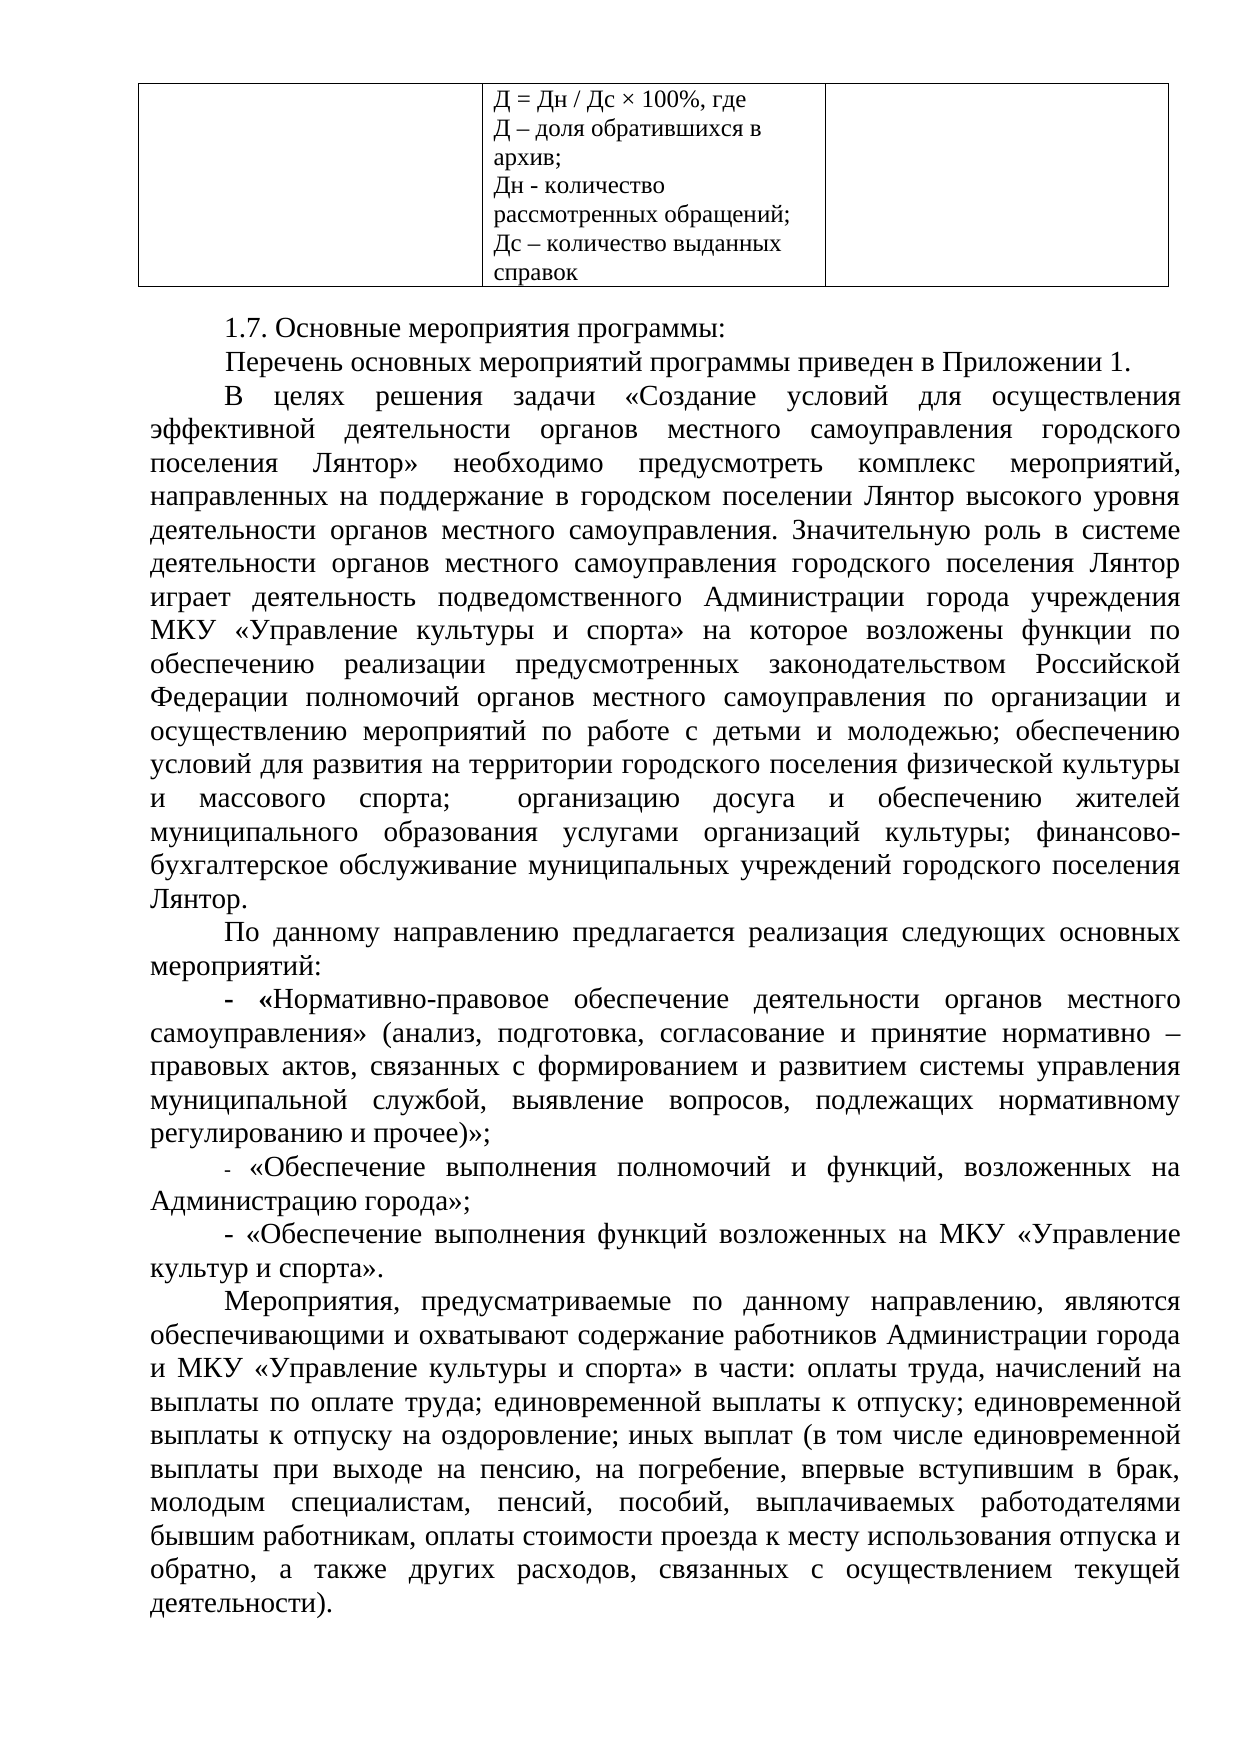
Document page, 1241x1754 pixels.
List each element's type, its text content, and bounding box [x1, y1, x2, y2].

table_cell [483, 84, 825, 286]
text - «Нормативно-правовое обеспечение деятельности органов местного самоуправления» (анализ, подготовка, согласование и принятие нормативно – правовых актов, связанных с формированием и развитием системы управления муниципальной службой, выявление вопросов, подлежащих нормативному регулированию и прочее)»; [150, 981, 1181, 1149]
text - «Обеспечение выполнения функций возложенных на МКУ «Управление культур и спорта». [150, 1216, 1181, 1283]
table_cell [139, 84, 482, 286]
text По данному направлению предлагается реализация следующих основных мероприятий: [150, 914, 1181, 981]
text Мероприятия, предусматриваемые по данному направлению, являются обеспечивающими и охватывают содержание работников Администрации города и МКУ «Управление культуры и спорта» в части: оплаты труда, начислений на выплаты по оплате труда; единовременной выплаты к отпуску; единовременной выплаты к отпуску на оздоровление; иных выплат (в том числе единовременной выплаты при выходе на пенсию, на погребение, впервые вступившим в брак, молодым специалистам, пенсий, пособий, выплачиваемых работодателями бывшим работникам, оплаты стоимости проезда к месту использования отпуска и обратно, а также других расходов, связанных с осуществлением текущей деятельности). [150, 1283, 1181, 1619]
text - «Обеспечение выполнения полномочий и функций, возложенных на Администрацию города»; [150, 1149, 1181, 1216]
text Перечень основных мероприятий программы приведен в Приложении 1. [224, 344, 1181, 378]
text В целях решения задачи «Создание условий для осуществления эффективной деятельности органов местного самоуправления городского поселения Лянтор» необходимо предусмотреть комплекс мероприятий, направленных на поддержание в городском поселении Лянтор высокого уровня деятельности органов местного самоуправления. Значительную роль в системе деятельности органов местного самоуправления городского поселения Лянтор играет деятельность подведомственного Администрации города учреждения МКУ «Управление культуры и спорта» на которое возложены функции по обеспечению реализации предусмотренных законодательством Российской Федерации полномочий органов местного самоуправления по организации и осуществлению мероприятий по работе с детьми и молодежью; обеспечению условий для развития на территории городского поселения физической культуры и массового спорта; организацию досуга и обеспечению жителей муниципального образования услугами организаций культуры; финансово-бухгалтерское обслуживание муниципальных учреждений городского поселения Лянтор. [150, 378, 1181, 914]
text 1.7. Основные мероприятия программы: [150, 311, 1181, 344]
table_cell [826, 84, 1168, 286]
